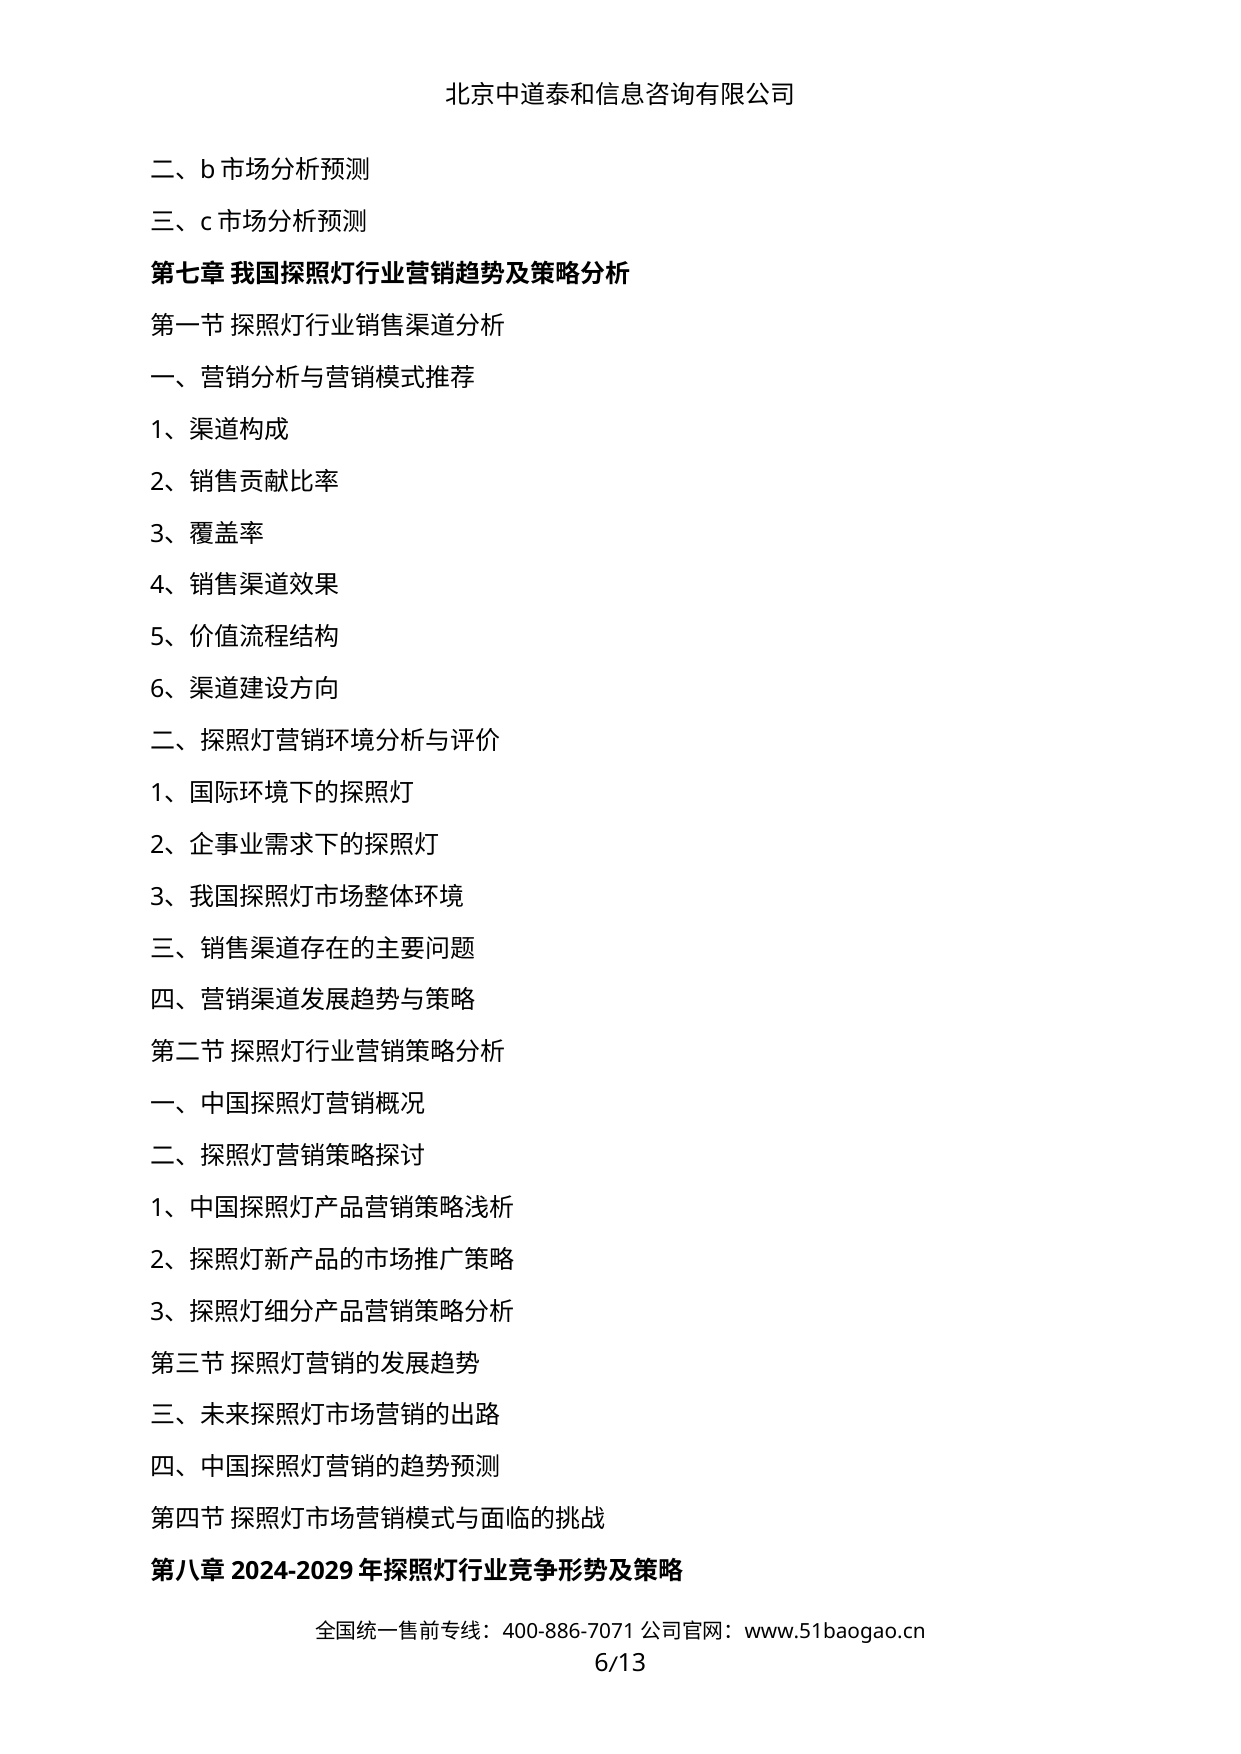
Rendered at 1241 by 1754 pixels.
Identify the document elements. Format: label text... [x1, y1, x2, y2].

text 1、中国探照灯产品营销策略浅析 [150, 1187, 1090, 1224]
text 4、销售渠道效果 [150, 565, 1090, 601]
text 第四节 探照灯市场营销模式与面临的挑战 [150, 1499, 1090, 1535]
text 3、覆盖率 [150, 513, 1090, 549]
text 2、销售贡献比率 [150, 461, 1090, 497]
text 2、企事业需求下的探照灯 [150, 824, 1090, 861]
text 5、价值流程结构 [150, 617, 1090, 653]
text 三、销售渠道存在的主要问题 [150, 928, 1090, 964]
text 第二节 探照灯行业营销策略分析 [150, 1032, 1090, 1068]
text 1、渠道构成 [150, 409, 1090, 446]
text 四、中国探照灯营销的趋势预测 [150, 1447, 1090, 1483]
text 第三节 探照灯营销的发展趋势 [150, 1343, 1090, 1379]
text 四、营销渠道发展趋势与策略 [150, 980, 1090, 1016]
text 2、探照灯新产品的市场推广策略 [150, 1239, 1090, 1276]
text 二、探照灯营销策略探讨 [150, 1136, 1090, 1172]
text 第七章 我国探照灯行业营销趋势及策略分析 [150, 254, 1090, 290]
text 三、未来探照灯市场营销的出路 [150, 1395, 1090, 1431]
text 一、营销分析与营销模式推荐 [150, 357, 1090, 394]
text 三、c市场分析预测 [150, 202, 1090, 238]
text 第一节 探照灯行业销售渠道分析 [150, 306, 1090, 342]
text 3、探照灯细分产品营销策略分析 [150, 1291, 1090, 1327]
text 第八章 2024-2029年探照灯行业竞争形势及策略 [150, 1551, 1090, 1587]
text 一、中国探照灯营销概况 [150, 1084, 1090, 1120]
text 二、b市场分析预测 [150, 150, 1090, 186]
text 3、我国探照灯市场整体环境 [150, 876, 1090, 912]
text 6、渠道建设方向 [150, 669, 1090, 705]
text 1、国际环境下的探照灯 [150, 772, 1090, 809]
text 二、探照灯营销环境分析与评价 [150, 721, 1090, 757]
